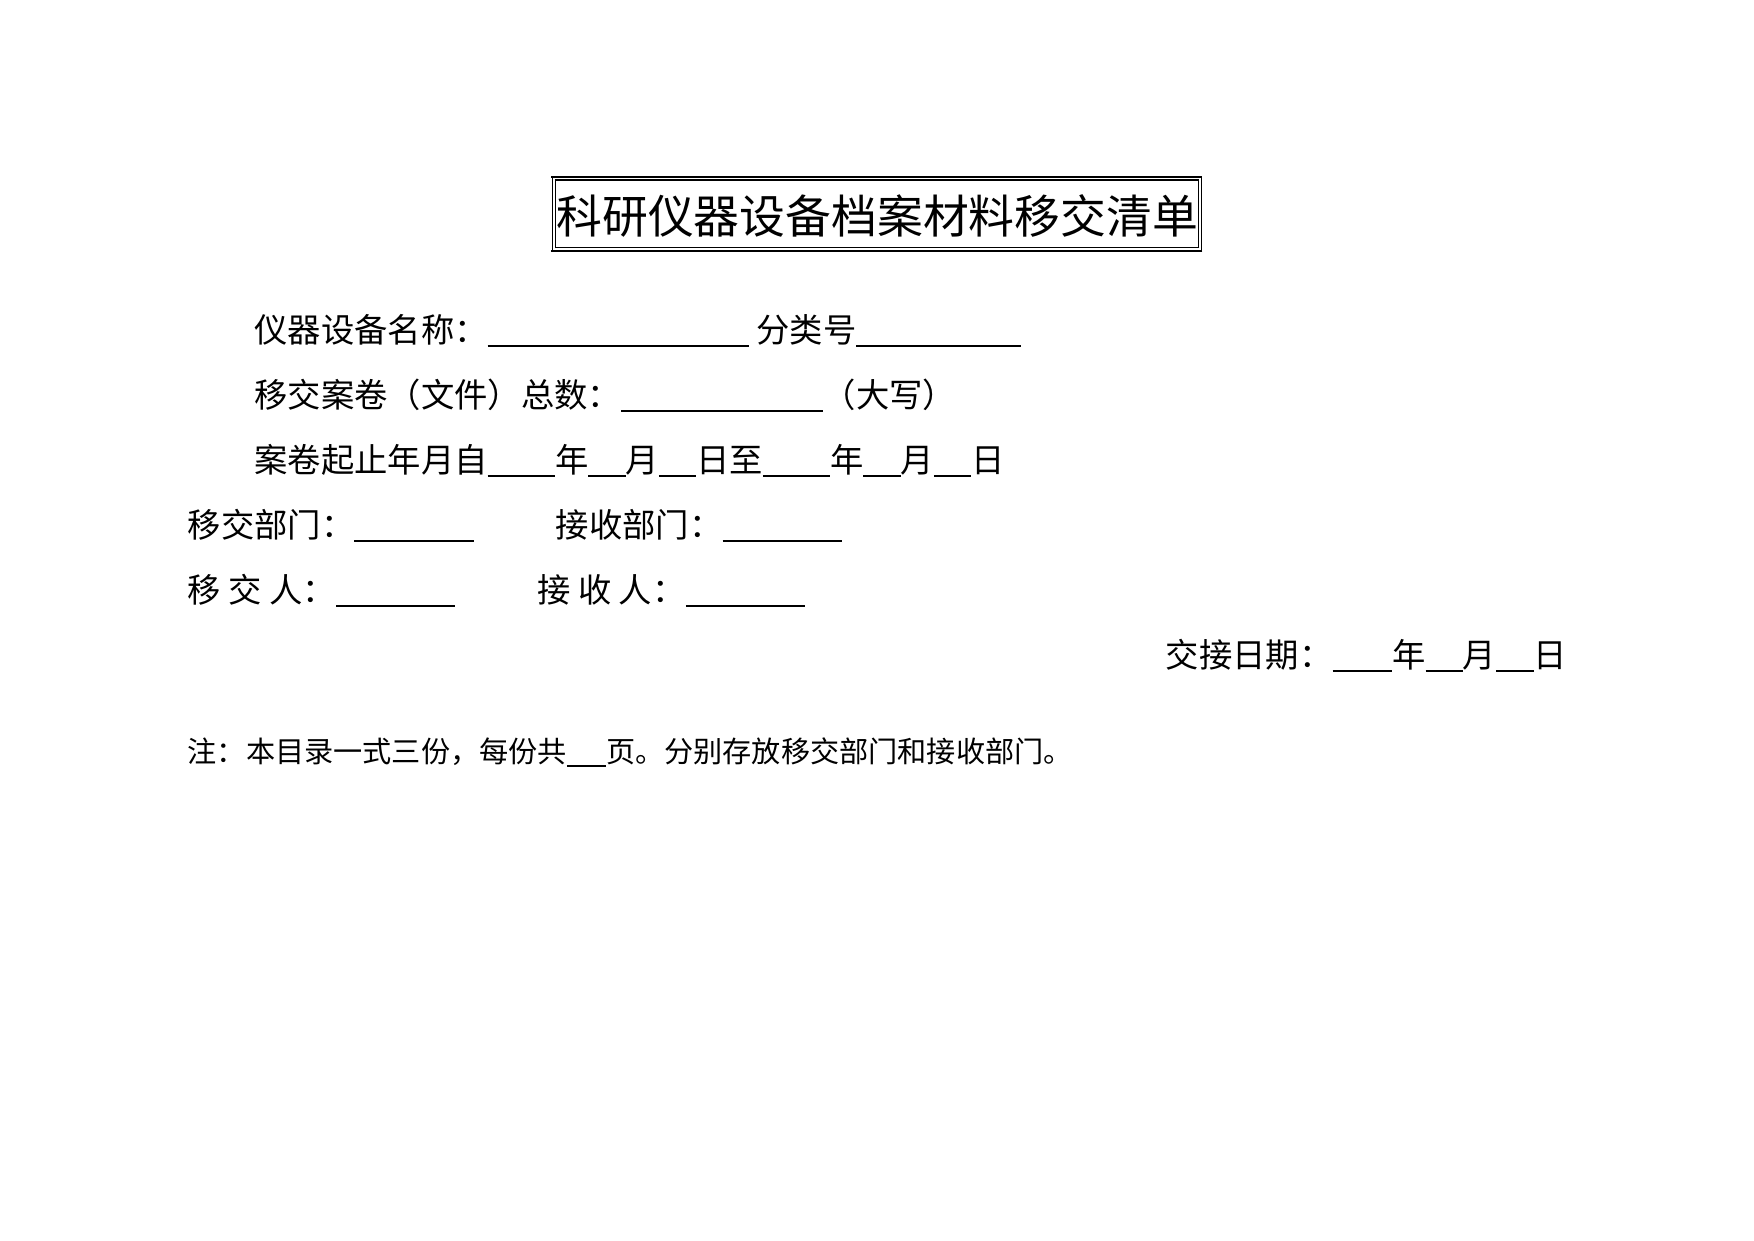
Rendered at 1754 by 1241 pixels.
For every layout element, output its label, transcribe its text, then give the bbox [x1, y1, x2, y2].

text 交接日期： 年 月 日 [187, 620, 1566, 685]
text 移交案卷（文件）总数： （大写） [187, 360, 1566, 425]
text 移 交 人： 接 收 人： [187, 555, 1566, 620]
text 科研仪器设备档案材料移交清单 [187, 165, 1566, 263]
text 案卷起止年月自 年 月 日至 年 月 日 [187, 425, 1566, 490]
text 移交部门： 接收部门： [187, 490, 1566, 555]
text 注：本目录一式三份，每份共 页。分别存放移交部门和接收部门。 [187, 718, 1566, 783]
text 仪器设备名称： 分类号 [187, 295, 1566, 360]
